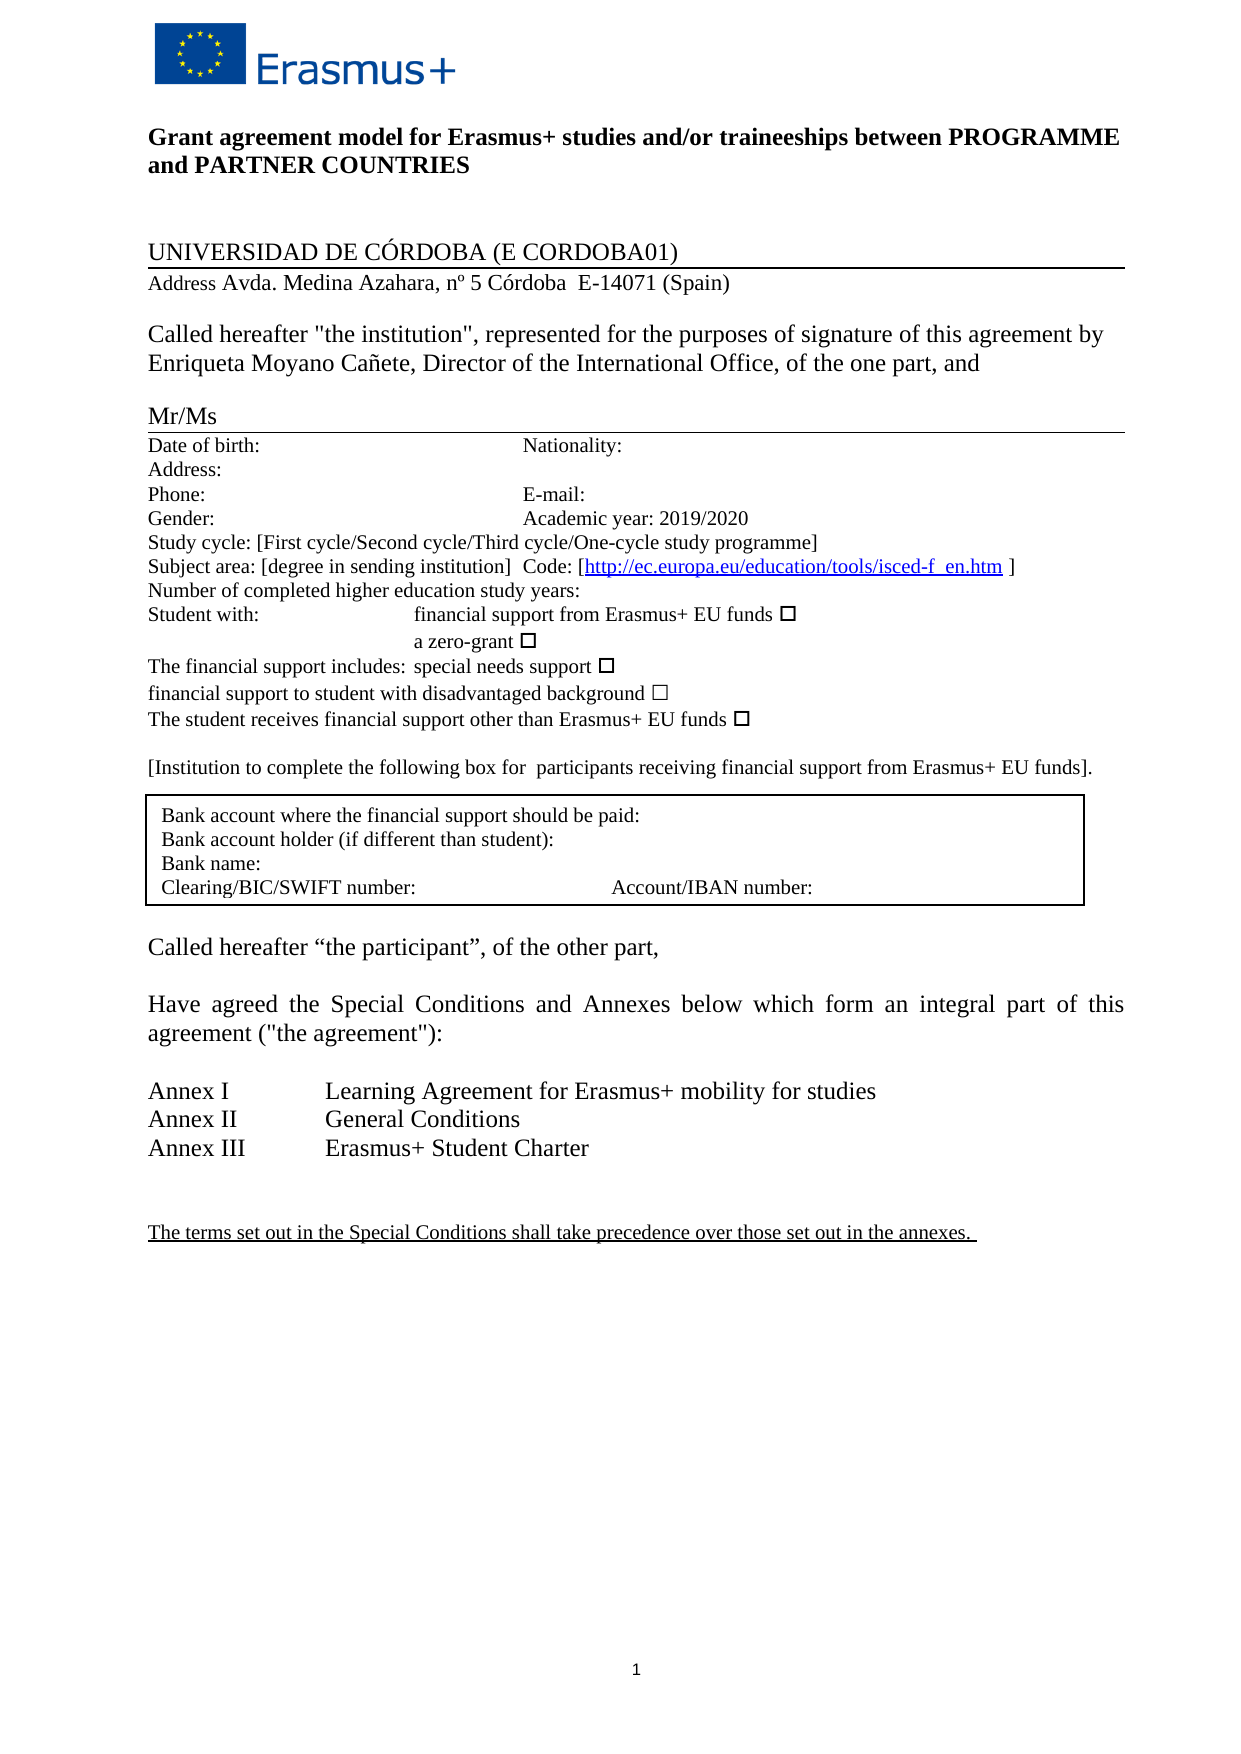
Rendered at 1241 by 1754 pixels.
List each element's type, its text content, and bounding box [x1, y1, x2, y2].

text [Institution to complete the following box for participants receiving financial support from Erasmus+ EU funds]. [148, 755, 1125, 779]
text Address Avda. Medina Azahara, nº 5 Córdoba E-14071 (Spain) [148, 269, 1125, 295]
text Called hereafter “the participant”, of the other part, [148, 932, 1125, 961]
text Gender: Academic year: 2019/2020 [148, 506, 1125, 529]
text Student with: financial support from Erasmus+ EU funds a zero-grant [148, 602, 1125, 654]
text Date of birth: Nationality: [148, 433, 1125, 457]
text Called hereafter "the institution", represented for the purposes of signature of this agreement by Enriqueta Moyano Cañete, Director of the International Office, of the one part, and [148, 319, 1125, 377]
text UNIVERSIDAD DE CÓRDOBA (E CORDOBA01) [148, 237, 1125, 267]
text Grant agreement model for Erasmus+ studies and/or traineeships between PROGRAMME and PARTNER COUNTRIES [148, 122, 1125, 179]
text Number of completed higher education study years: [148, 578, 1125, 602]
text Study cycle: [First cycle/Second cycle/Third cycle/One-cycle study programme] [148, 529, 1125, 554]
text Address: [148, 457, 1125, 481]
text Phone: E-mail: [148, 481, 1125, 506]
text Mr/Ms [148, 401, 1125, 432]
text Subject area: [degree in sending institution] Code: [http://ec.europa.eu/education/tools/isced-f_en.htm ] [148, 554, 1125, 578]
text The financial support includes: special needs support [148, 654, 1125, 678]
text The terms set out in the Special Conditions shall take precedence over those set out in the annexes. [148, 1219, 1125, 1244]
text Annex I Learning Agreement for Erasmus+ mobility for studies [148, 1076, 1125, 1104]
text Annex II General Conditions [148, 1104, 1125, 1133]
text Have agreed the Special Conditions and Annexes below which form an integral part of this agreement ("the agreement"): [148, 989, 1125, 1047]
text financial support to student with disadvantaged background [148, 678, 1125, 707]
picture [154, 23, 456, 85]
text The student receives financial support other than Erasmus+ EU funds [148, 707, 1125, 731]
text Annex III Erasmus+ Student Charter [148, 1133, 1125, 1162]
